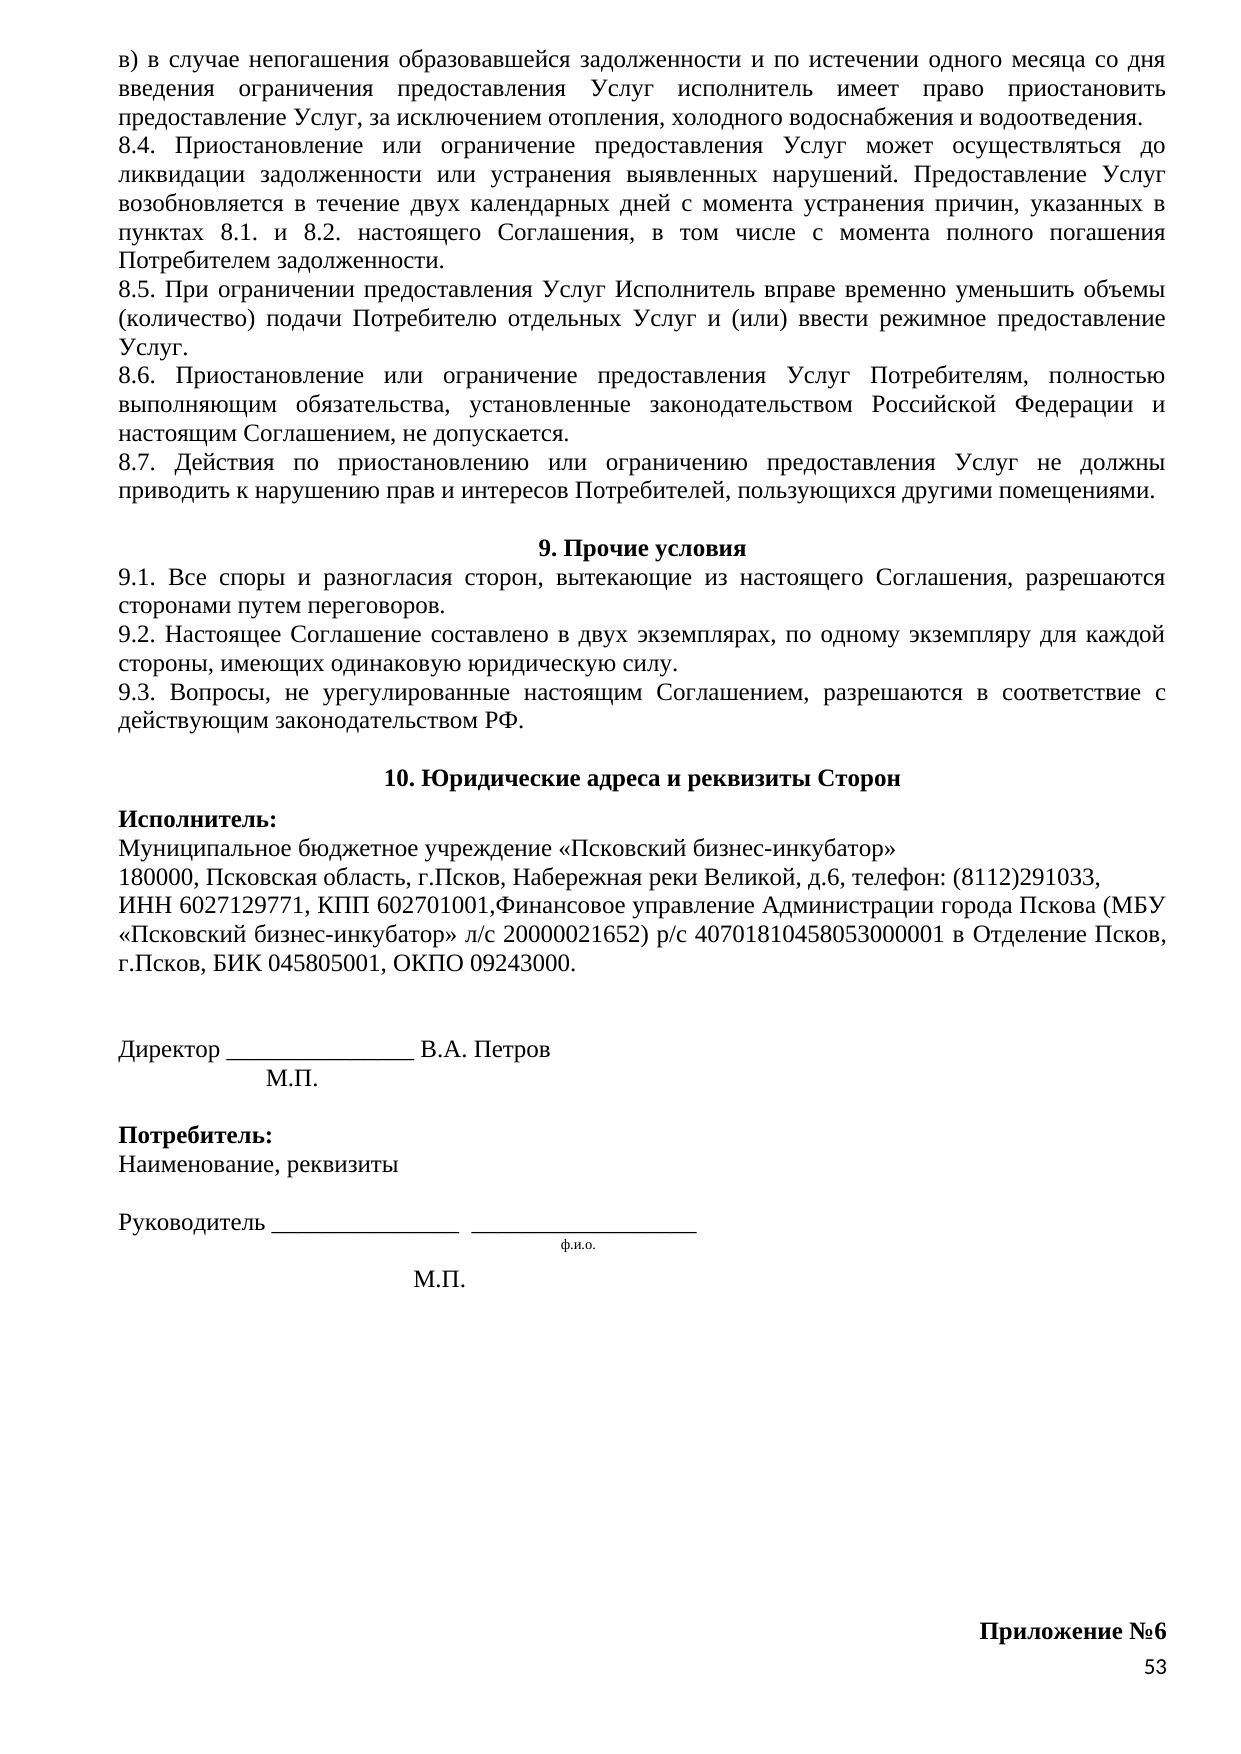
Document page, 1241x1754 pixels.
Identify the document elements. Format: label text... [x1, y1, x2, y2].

text М.П. [192, 1063, 1167, 1092]
text М.П. [339, 1264, 1167, 1293]
text Наименование, реквизиты [118, 1149, 1167, 1178]
text 8.5. При ограничении предоставления Услуг Исполнитель вправе временно уменьшить объемы (количество) подачи Потребителю отдельных Услуг и (или) ввести режимное предоставление Услуг. [118, 274, 1167, 361]
text ф.и.о. [487, 1236, 1167, 1264]
text Директор _______________ В.А. Петров [118, 1034, 1167, 1063]
text 9.1. Все споры и разногласия сторон, вытекающие из настоящего Соглашения, разрешаются сторонами путем переговоров. [118, 562, 1167, 619]
text в) в случае непогашения образовавшейся задолженности и по истечении одного месяца со дня введения ограничения предоставления Услуг исполнитель имеет право приостановить предоставление Услуг, за исключением отопления, холодного водоснабжения и водоотведения. [118, 44, 1167, 131]
text 8.4. Приостановление или ограничение предоставления Услуг может осуществляться до ликвидации задолженности или устранения выявленных нарушений. Предоставление Услуг возобновляется в течение двух календарных дней с момента устранения причин, указанных в пунктах 8.1. и 8.2. настоящего Соглашения, в том числе с момента полного погашения Потребителем задолженности. [118, 131, 1167, 274]
text 9.2. Настоящее Соглашение составлено в двух экземплярах, по одному экземпляру для каждой стороны, имеющих одинаковую юридическую силу. [118, 619, 1167, 677]
text Муниципальное бюджетное учреждение «Псковский бизнес-инкубатор» [118, 833, 1167, 862]
text Исполнитель: [118, 804, 1167, 833]
text 10. Юридические адреса и реквизиты Сторон [118, 763, 1167, 792]
text 180000, Псковская область, г.Псков, Набережная реки Великой, д.6, телефон: (8112)291033, [118, 862, 1167, 891]
text 8.6. Приостановление или ограничение предоставления Услуг Потребителям, полностью выполняющим обязательства, установленные законодательством Российской Федерации и настоящим Соглашением, не допускается. [118, 361, 1167, 447]
text 8.7. Действия по приостановлению или ограничению предоставления Услуг не должны приводить к нарушению прав и интересов Потребителей, пользующихся другими помещениями. [118, 447, 1167, 504]
text Руководитель _______________ __________________ [118, 1207, 1167, 1236]
text ИНН 6027129771, КПП 602701001,Финансовое управление Администрации города Пскова (МБУ «Псковский бизнес-инкубатор» л/с 20000021652) р/с 40701810458053000001 в Отделение Псков, г.Псков, БИК 045805001, ОКПО 09243000. [118, 891, 1167, 977]
text Потребитель: [118, 1121, 1167, 1149]
text Приложение №6 [118, 1616, 1167, 1645]
text 9.3. Вопросы, не урегулированные настоящим Соглашением, разрешаются в соответствие с действующим законодательством РФ. [118, 677, 1167, 734]
text 9. Прочие условия [118, 533, 1167, 562]
